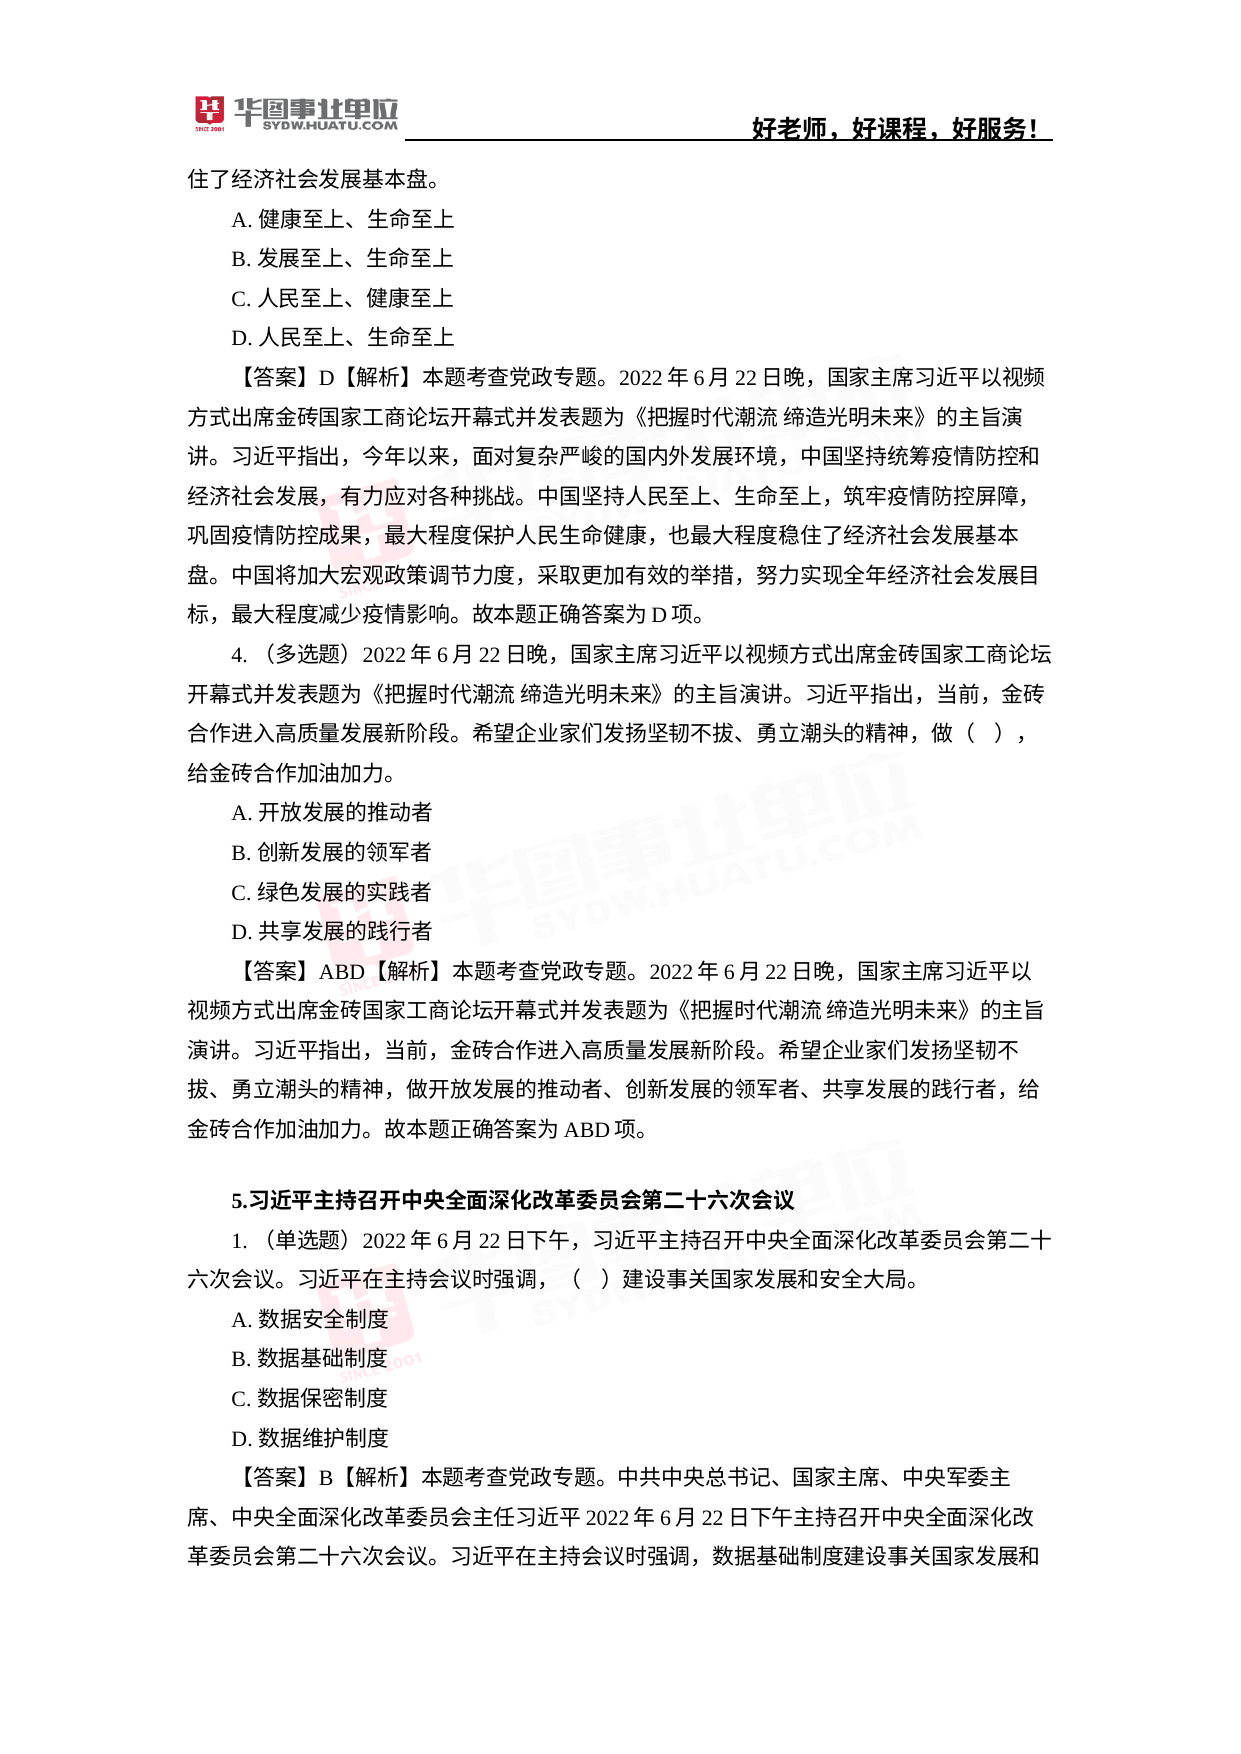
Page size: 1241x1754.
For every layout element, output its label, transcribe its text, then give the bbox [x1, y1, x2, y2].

text 5.习近平主持召开中央全面深化改革委员会第二十六次会议 [187, 1183, 1053, 1215]
text C. 数据保密制度 [187, 1381, 1053, 1413]
text D. 数据维护制度 [187, 1421, 1053, 1452]
text A. 健康至上、生命至上 [187, 202, 1053, 233]
text B. 创新发展的领军者 [187, 835, 1053, 867]
text A. 数据安全制度 [187, 1302, 1053, 1333]
picture [187, 90, 406, 138]
text B. 数据基础制度 [187, 1341, 1053, 1373]
text 【答案】ABD【解析】本题考查党政专题。2022年6月22日晚，国家主席习近平以视频方式出席金砖国家工商论坛开幕式并发表题为《把握时代潮流 缔造光明未来》的主旨演讲。习近平指出，当前，金砖合作进入高质量发展新阶段。希望企业家们发扬坚韧不拔、勇立潮头的精神，做开放发展的推动者、创新发展的领军者、共享发展的践行者，给金砖合作加油加力。故本题正确答案为ABD项。 [187, 954, 1053, 1144]
text 4. （多选题）2022年6月22日晚，国家主席习近平以视频方式出席金砖国家工商论坛开幕式并发表题为《把握时代潮流 缔造光明未来》的主旨演讲。习近平指出，当前，金砖合作进入高质量发展新阶段。希望企业家们发扬坚韧不拔、勇立潮头的精神，做（ ），给金砖合作加油加力。 [187, 637, 1053, 787]
text C. 人民至上、健康至上 [187, 281, 1053, 312]
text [187, 1460, 1053, 1571]
text A. 开放发展的推动者 [187, 795, 1053, 827]
text 1. （单选题）2022年6月22日下午，习近平主持召开中央全面深化改革委员会第二十六次会议。习近平在主持会议时强调，（ ）建设事关国家发展和安全大局。 [187, 1223, 1053, 1294]
text D. 人民至上、生命至上 [187, 320, 1053, 352]
text B. 发展至上、生命至上 [187, 241, 1053, 273]
text C. 绿色发展的实践者 [187, 874, 1053, 906]
text D. 共享发展的践行者 [187, 914, 1053, 946]
text 【答案】D【解析】本题考查党政专题。2022年6月22日晚，国家主席习近平以视频方式出席金砖国家工商论坛开幕式并发表题为《把握时代潮流 缔造光明未来》的主旨演讲。习近平指出，今年以来，面对复杂严峻的国内外发展环境，中国坚持统筹疫情防控和经济社会发展，有力应对各种挑战。中国坚持人民至上、生命至上，筑牢疫情防控屏障，巩固疫情防控成果，最大程度保护人民生命健康，也最大程度稳住了经济社会发展基本盘。中国将加大宏观政策调节力度，采取更加有效的举措，努力实现全年经济社会发展目标，最大程度减少疫情影响。故本题正确答案为D项。 [187, 360, 1053, 629]
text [187, 162, 1053, 194]
